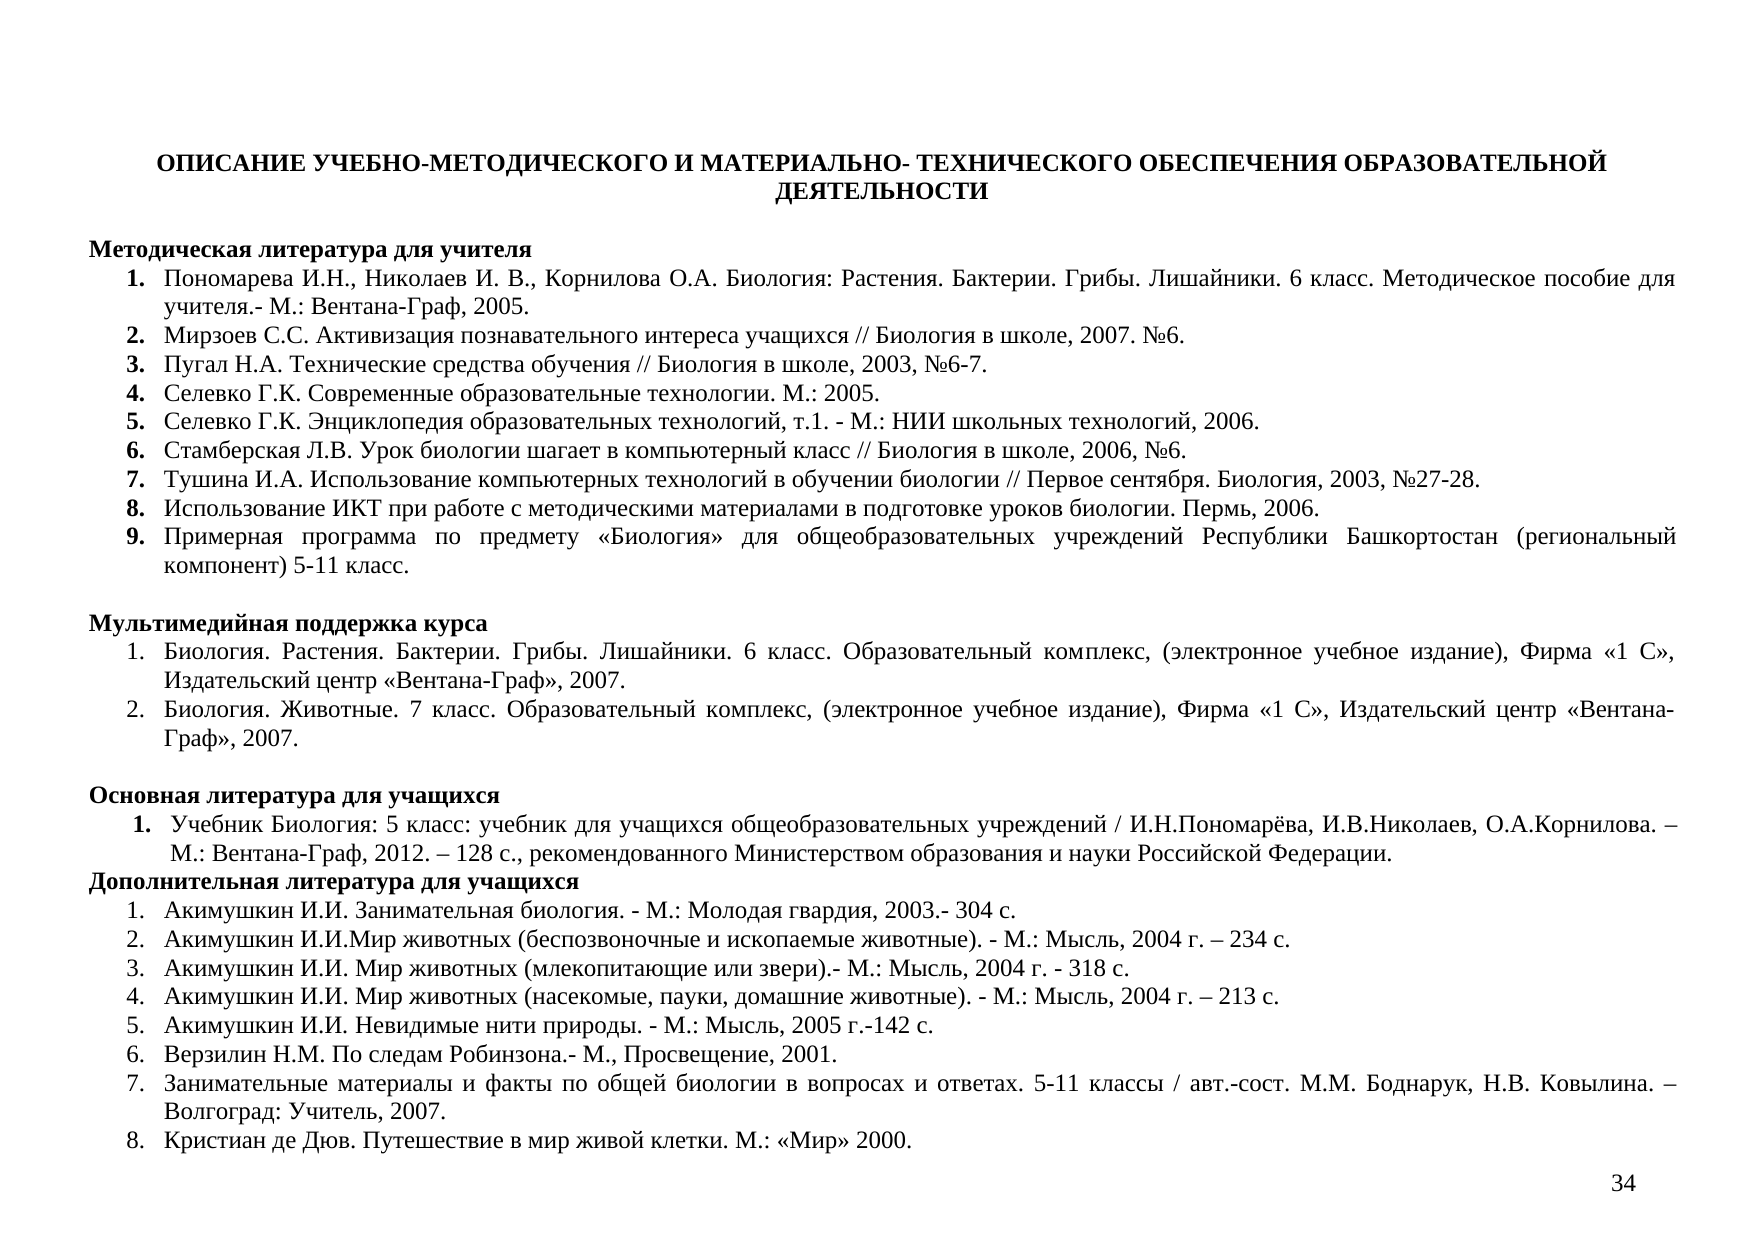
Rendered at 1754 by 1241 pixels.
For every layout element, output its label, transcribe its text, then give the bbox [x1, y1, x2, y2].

text Описание учебно-методического и материально- технического обеспечения образовательной деятельности [89, 148, 1675, 205]
list Тушина И.А. Использование компьютерных технологий в обучении биологии // Первое сентября. Биология, 2003, №27-28. [126, 464, 1677, 493]
list Селевко Г.К. Энциклопедия образовательных технологий, т.1. - М.: НИИ школьных технологий, 2006. [126, 406, 1677, 435]
list Стамберская Л.В. Урок биологии шагает в компьютерный класс // Биология в школе, 2006, №6. [126, 435, 1677, 464]
list Акимушкин И.И. Мир животных (млекопитающие или звери).- М.: Мысль, 2004 г. - 318 с. [126, 953, 1679, 981]
list Пугал Н.А. Технические средства обучения // Биология в школе, 2003, №6-7. [126, 349, 1677, 378]
list Занимательные материалы и факты по общей биологии в вопросах и ответах. 5-11 классы / авт.-сост. М.М. Боднарук, Н.В. Ковылина. – Волгоград: Учитель, 2007. [126, 1068, 1679, 1125]
list Учебник Биология: 5 класс: учебник для учащихся общеобразовательных учреждений / И.Н.Пономарёва, И.В.Николаев, О.А.Корнилова. – М.: Вентана-Граф, 2012. – 128 с., рекомендованного Министерством образования и науки Российской Федерации. [132, 809, 1679, 866]
text Мультимедийная поддержка курса [89, 608, 1675, 636]
list Акимушкин И.И. Невидимые нити природы. - М.: Мысль, 2005 г.-142 с. [126, 1010, 1679, 1039]
list Акимушкин И.И. Занимательная биология. - М.: Молодая гвардия, 2003.- 304 с. [126, 895, 1679, 924]
list Селевко Г.К. Современные образовательные технологии. М.: 2005. [126, 378, 1677, 406]
list Кристиан де Дюв. Путешествие в мир живой клетки. М.: «Мир» 2000. [126, 1125, 1679, 1154]
list Верзилин Н.М. По следам Робинзона.- М., Просвещение, 2001. [126, 1039, 1679, 1068]
list Биология. Животные. 7 класс. Образовательный комплекс, (электронное учебное издание), Фирма «1 С», Издательский центр «Вентана-Граф», 2007. [126, 694, 1675, 751]
list Пономарева И.Н., Николаев И. В., Корнилова О.А. Биология: Растения. Бактерии. Грибы. Лишайники. 6 класс. Методическое пособие для учителя.- М.: Вентана-Граф, 2005. [126, 263, 1677, 320]
text Основная литература для учащихся [89, 780, 1679, 809]
list Примерная программа по предмету «Биология» для общеобразовательных учреждений Республики Башкортостан (региональный компонент) 5-11 класс. [126, 521, 1677, 579]
list Мирзоев С.С. Активизация познавательного интереса учащихся // Биология в школе, 2007. №6. [126, 320, 1677, 349]
list Акимушкин И.И.Мир животных (беспозвоночные и ископаемые животные). - М.: Мысль, 2004 г. – 234 с. [126, 924, 1679, 953]
text Дополнительная литература для учащихся [89, 866, 1679, 895]
text Методическая литература для учителя [89, 234, 1675, 263]
list Акимушкин И.И. Мир животных (насекомые, пауки, домашние животные). - М.: Мысль, 2004 г. – 213 с. [126, 981, 1679, 1010]
list Биология. Растения. Бактерии. Грибы. Лишайники. 6 класс. Образовательный комплекс, (электронное учебное издание), Фирма «1 С», Издательский центр «Вентана-Граф», 2007. [126, 636, 1675, 694]
list Использование ИКТ при работе с методическими материалами в подготовке уроков биологии. Пермь, 2006. [126, 493, 1677, 521]
